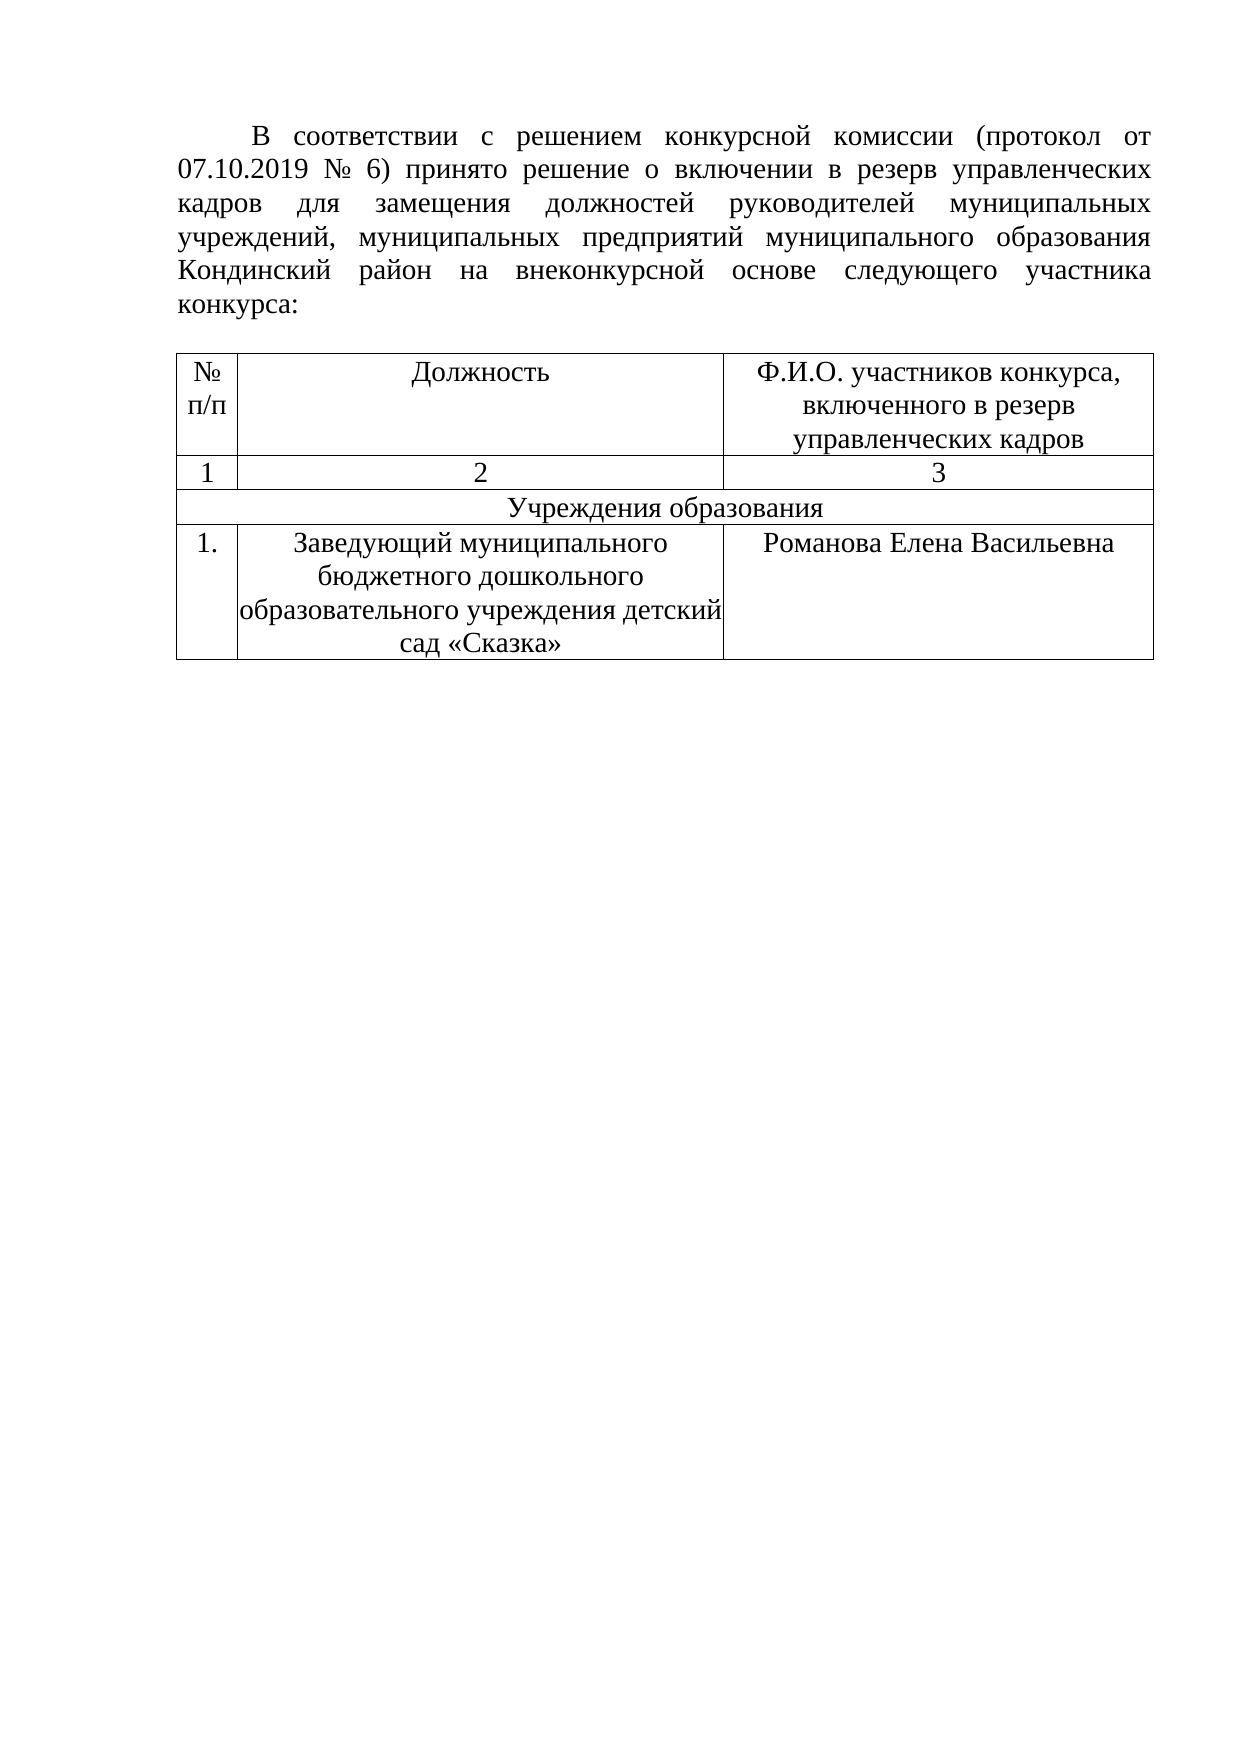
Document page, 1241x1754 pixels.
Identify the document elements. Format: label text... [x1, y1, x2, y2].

table_cell Учреждения образования [177, 490, 1153, 524]
table_header № п/п [177, 354, 237, 454]
table_cell Заведующий муниципального бюджетного дошкольного образовательного учреждения детский сад «Сказка» [238, 525, 723, 659]
table_header Ф.И.О. участников конкурса, включенного в резерв управленческих кадров [724, 354, 1153, 454]
table_cell 1. [177, 525, 237, 659]
table_header Должность [238, 354, 723, 454]
table_cell 3 [724, 456, 1153, 489]
table_cell Романова Елена Васильевна [724, 525, 1153, 659]
table_cell 1 [177, 456, 237, 489]
table_cell 2 [238, 456, 723, 489]
text В соответствии с решением конкурсной комиссии (протокол от 07.10.2019 № 6) принято решение о включении в резерв управленческих кадров для замещения должностей руководителей муниципальных учреждений, муниципальных предприятий муниципального образования Кондинский район на внеконкурсной основе следующего участника конкурса: [177, 118, 1152, 319]
